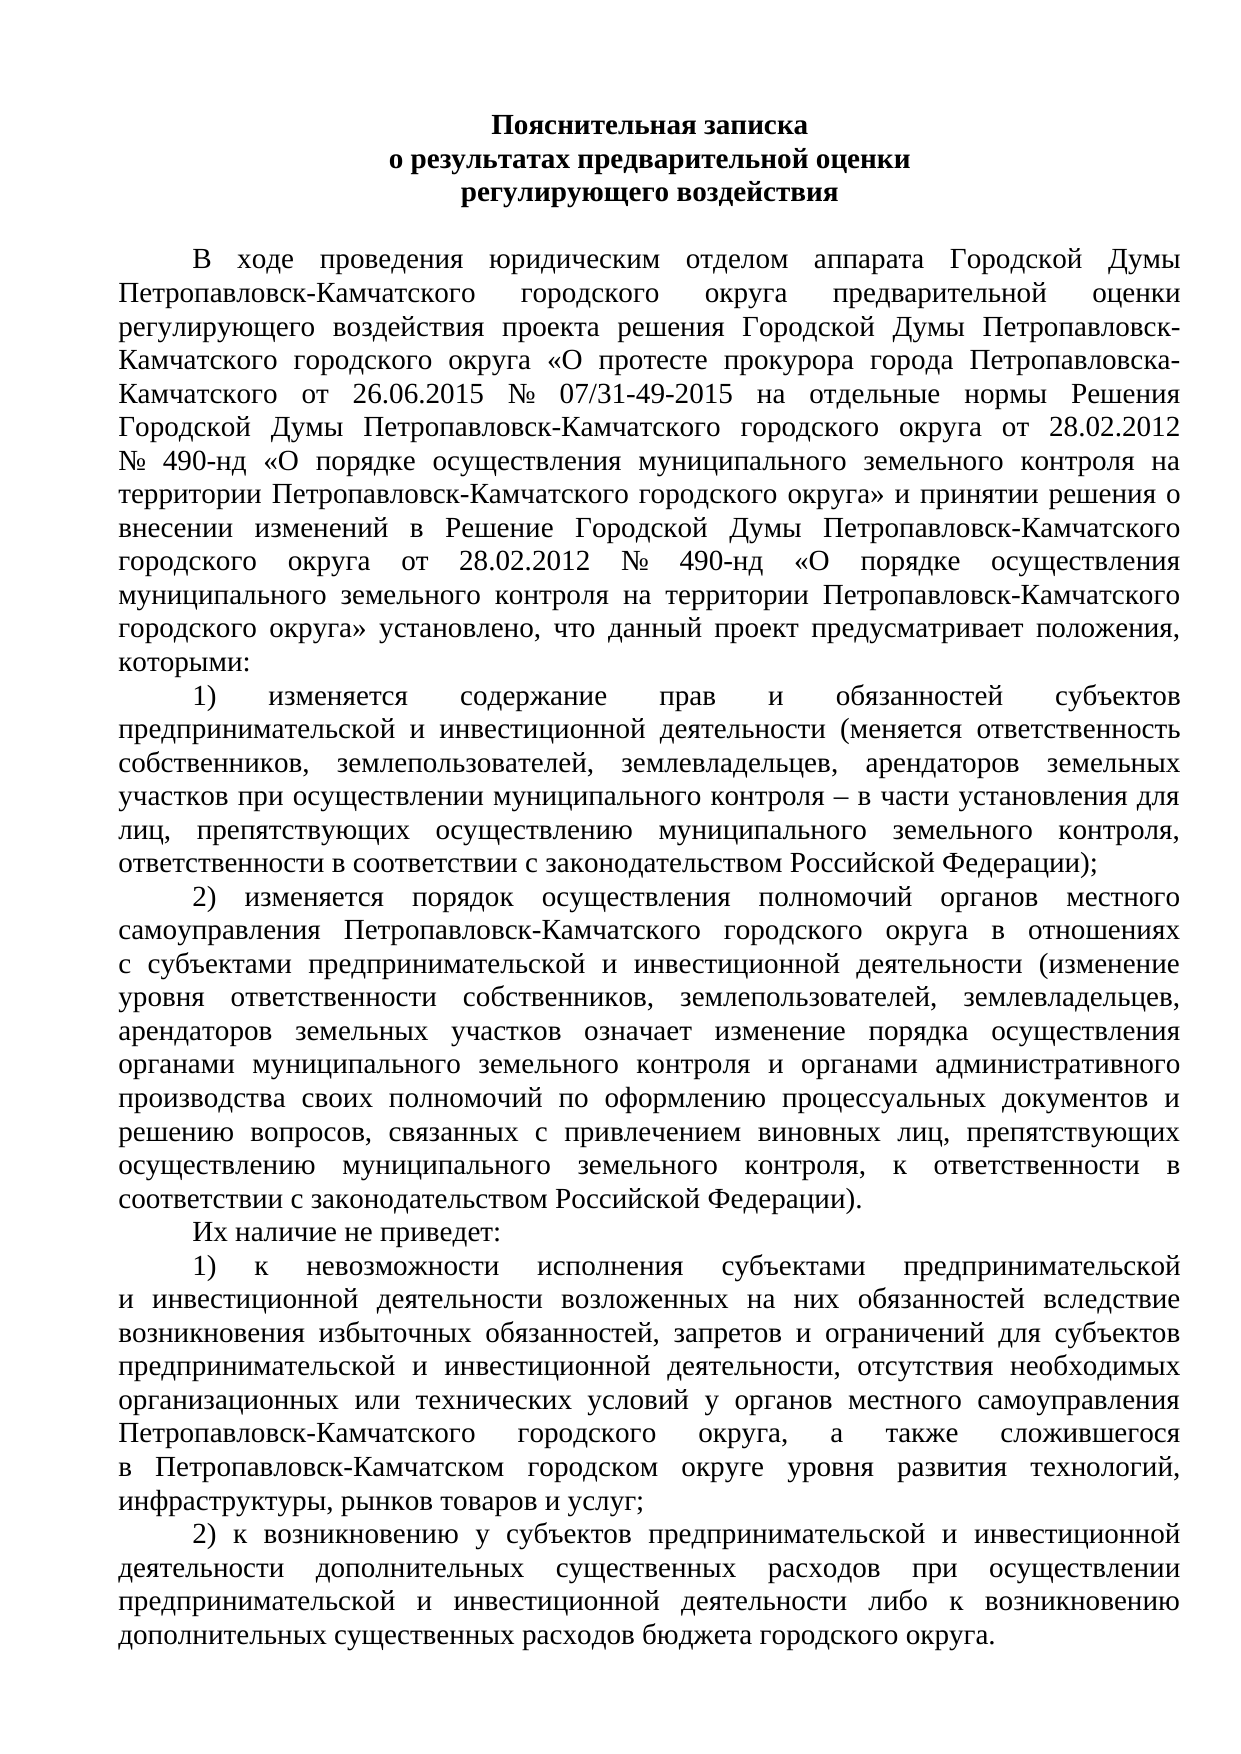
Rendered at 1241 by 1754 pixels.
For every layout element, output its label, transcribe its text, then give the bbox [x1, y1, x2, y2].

text Пояснительная записка [118, 107, 1181, 141]
text В ходе проведения юридическим отделом аппарата Городской Думы Петропавловск-Камчатского городского округа предварительной оценки регулирующего воздействия проекта решения Городской Думы Петропавловск-Камчатского городского округа «О протесте прокурора города Петропавловска-Камчатского от 26.06.2015 № 07/31-49-2015 на отдельные нормы Решения Городской Думы Петропавловск-Камчатского городского округа от 28.02.2012 № 490-нд «О порядке осуществления муниципального земельного контроля на территории Петропавловск-Камчатского городского округа» и принятии решения о внесении изменений в Решение Городской Думы Петропавловск-Камчатского городского округа от 28.02.2012 № 490-нд «О порядке осуществления муниципального земельного контроля на территории Петропавловск-Камчатского городского округа» установлено, что данный проект предусматривает положения, которыми: [118, 242, 1181, 678]
text 2) изменяется порядок осуществления полномочий органов местного самоуправления Петропавловск-Камчатского городского округа в отношениях с субъектами предпринимательской и инвестиционной деятельности (изменение уровня ответственности собственников, землепользователей, землевладельцев, арендаторов земельных участков означает изменение порядка осуществления органами муниципального земельного контроля и органами административного производства своих полномочий по оформлению процессуальных документов и решению вопросов, связанных с привлечением виновных лиц, препятствующих осуществлению муниципального земельного контроля, к ответственности в соответствии с законодательством Российской Федерации). [118, 879, 1181, 1214]
text 1) к невозможности исполнения субъектами предпринимательской и инвестиционной деятельности возложенных на них обязанностей вследствие возникновения избыточных обязанностей, запретов и ограничений для субъектов предпринимательской и инвестиционной деятельности, отсутствия необходимых организационных или технических условий у органов местного самоуправления Петропавловск-Камчатского городского округа, а также сложившегося в Петропавловск-Камчатском городском округе уровня развития технологий, инфраструктуры, рынков товаров и услуг; [118, 1248, 1181, 1516]
text 1) изменяется содержание прав и обязанностей субъектов предпринимательской и инвестиционной деятельности (меняется ответственность собственников, землепользователей, землевладельцев, арендаторов земельных участков при осуществлении муниципального контроля – в части установления для лиц, препятствующих осуществлению муниципального земельного контроля, ответственности в соответствии с законодательством Российской Федерации); [118, 678, 1181, 879]
text Их наличие не приведет: [118, 1214, 1181, 1248]
text 2) к возникновению у субъектов предпринимательской и инвестиционной деятельности дополнительных существенных расходов при осуществлении предпринимательской и инвестиционной деятельности либо к возникновению дополнительных существенных расходов бюджета городского округа. [118, 1516, 1181, 1650]
text о результатах предварительной оценки [118, 141, 1181, 174]
text регулирующего воздействия [118, 174, 1181, 208]
